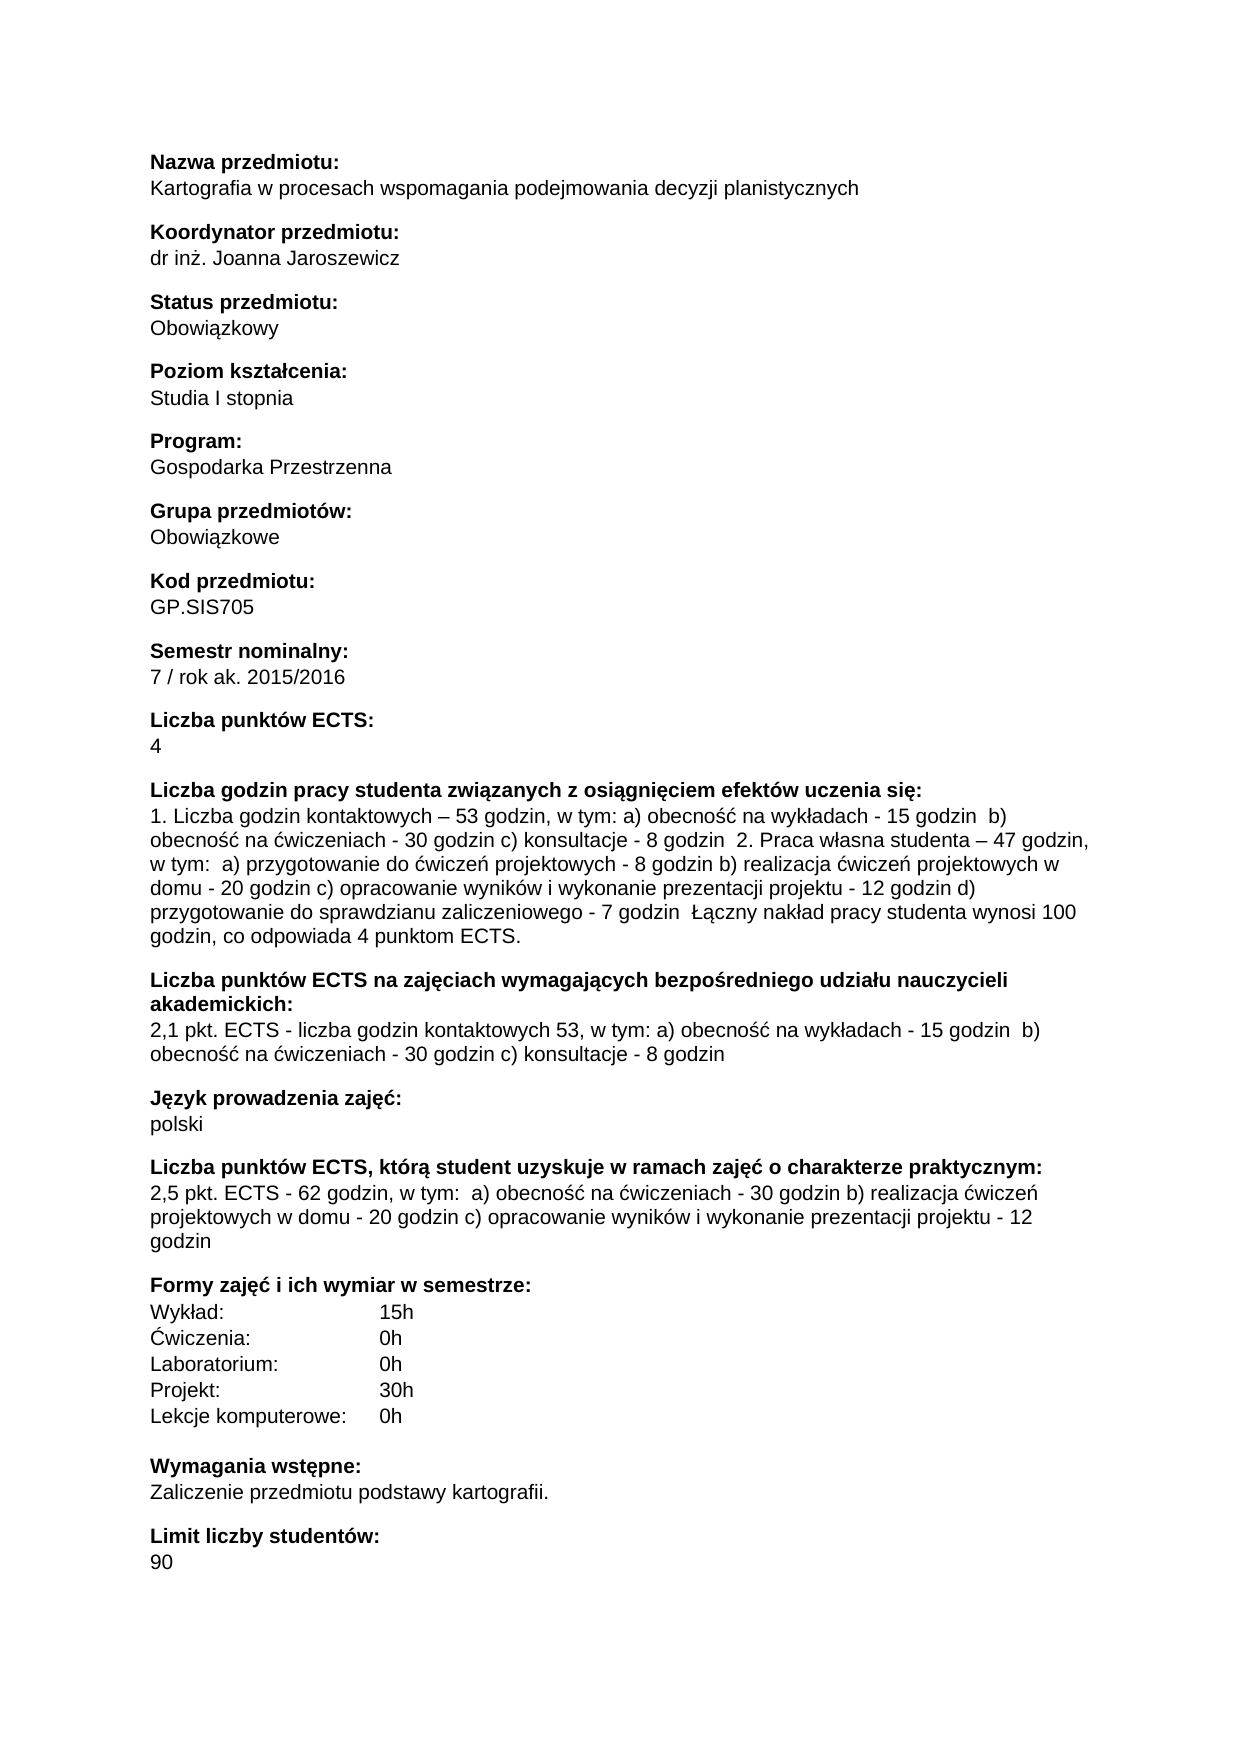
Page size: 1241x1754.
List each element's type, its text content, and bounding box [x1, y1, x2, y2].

table_cell 0h [369, 1350, 597, 1376]
text Zaliczenie przedmiotu podstawy kartografii. [150, 1480, 1090, 1504]
text Język prowadzenia zajęć: [150, 1085, 1090, 1109]
text Gospodarka Przestrzenna [150, 455, 1090, 479]
text Koordynator przedmiotu: [150, 220, 1090, 244]
text Grupa przedmiotów: [150, 499, 1090, 523]
table_cell Projekt: [140, 1378, 367, 1402]
text Obowiązkowy [150, 316, 1090, 339]
text Formy zajęć i ich wymiar w semestrze: [150, 1273, 1090, 1297]
table_cell 30h [369, 1376, 597, 1402]
text Limit liczby studentów: [150, 1523, 1090, 1547]
table_cell 0h [369, 1402, 597, 1428]
text Kartografia w procesach wspomagania podejmowania decyzji planistycznych [150, 176, 1090, 200]
text 2,1 pkt. ECTS - liczba godzin kontaktowych 53, w tym: a) obecność na wykładach - 15 godzin b) obecność na ćwiczeniach - 30 godzin c) konsultacje - 8 godzin [150, 1018, 1090, 1066]
text 4 [150, 734, 1090, 758]
text Program: [150, 429, 1090, 453]
table_cell Laboratorium: [140, 1352, 367, 1376]
text Kod przedmiotu: [150, 569, 1090, 593]
table_header 15h [369, 1300, 597, 1324]
table_header Wykład: [140, 1300, 367, 1324]
text 7 / rok ak. 2015/2016 [150, 664, 1090, 688]
text 2,5 pkt. ECTS - 62 godzin, w tym: a) obecność na ćwiczeniach - 30 godzin b) realizacja ćwiczeń projektowych w domu - 20 godzin c) opracowanie wyników i wykonanie prezentacji projektu - 12 godzin [150, 1181, 1090, 1253]
text Status przedmiotu: [150, 289, 1090, 313]
text Semestr nominalny: [150, 638, 1090, 662]
text Liczba punktów ECTS: [150, 708, 1090, 732]
text Nazwa przedmiotu: [150, 150, 1090, 174]
text 90 [150, 1549, 1090, 1573]
text Liczba godzin pracy studenta związanych z osiągnięciem efektów uczenia się: [150, 778, 1090, 802]
text Liczba punktów ECTS, którą student uzyskuje w ramach zajęć o charakterze praktycznym: [150, 1155, 1090, 1179]
table_cell Lekcje komputerowe: [140, 1404, 367, 1428]
table_cell Ćwiczenia: [140, 1326, 367, 1350]
text Poziom kształcenia: [150, 359, 1090, 383]
text dr inż. Joanna Jaroszewicz [150, 246, 1090, 270]
text Liczba punktów ECTS na zajęciach wymagających bezpośredniego udziału nauczycieli akademickich: [150, 968, 1090, 1016]
table_cell 0h [369, 1324, 597, 1350]
text Wymagania wstępne: [150, 1454, 1090, 1478]
text 1. Liczba godzin kontaktowych – 53 godzin, w tym: a) obecność na wykładach - 15 godzin b) obecność na ćwiczeniach - 30 godzin c) konsultacje - 8 godzin 2. Praca własna studenta – 47 godzin, w tym: a) przygotowanie do ćwiczeń projektowych - 8 godzin b) realizacja ćwiczeń projektowych w domu - 20 godzin c) opracowanie wyników i wykonanie prezentacji projektu - 12 godzin d) przygotowanie do sprawdzianu zaliczeniowego - 7 godzin Łączny nakład pracy studenta wynosi 100 godzin, co odpowiada 4 punktom ECTS. [150, 804, 1090, 948]
text polski [150, 1111, 1090, 1135]
text Obowiązkowe [150, 525, 1090, 549]
text Studia I stopnia [150, 385, 1090, 409]
text GP.SIS705 [150, 595, 1090, 619]
